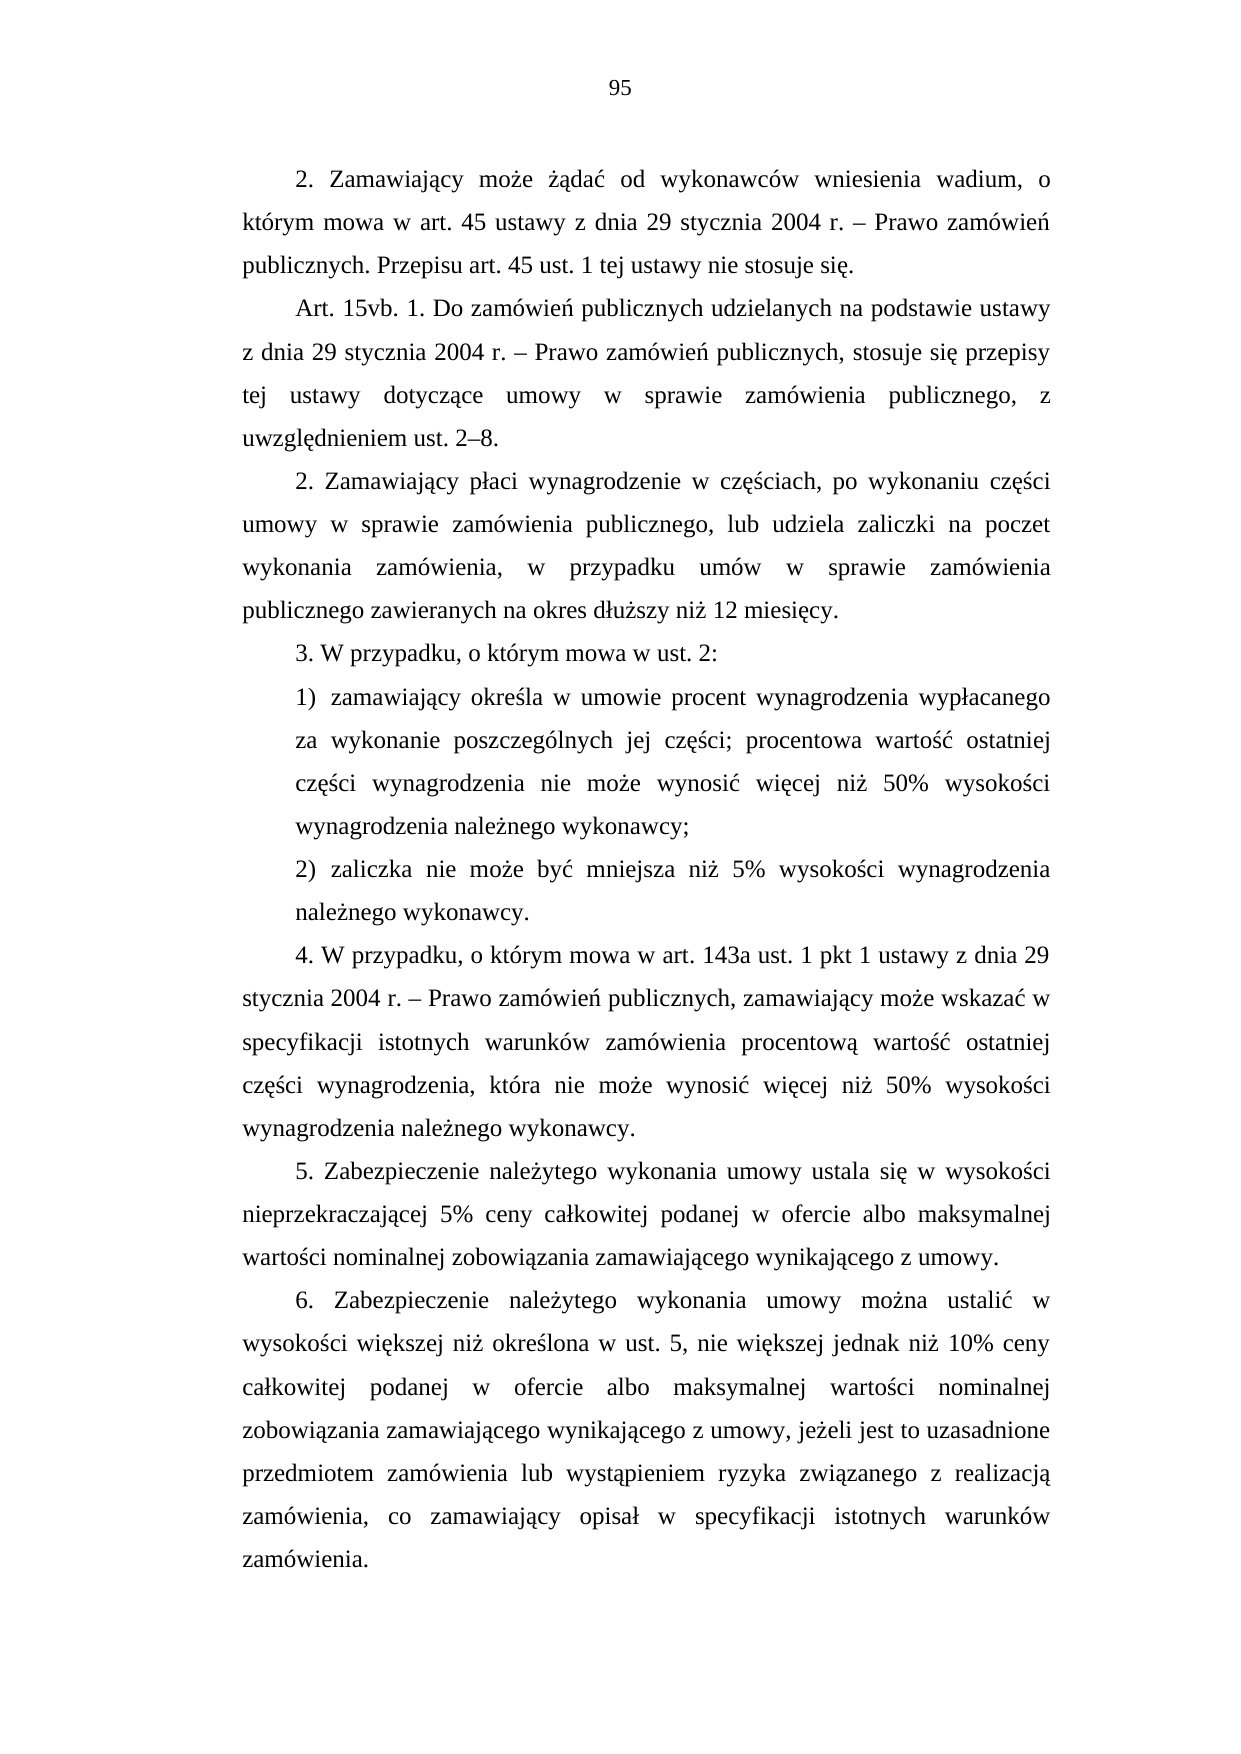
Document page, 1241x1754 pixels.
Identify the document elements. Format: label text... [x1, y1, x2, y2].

text 2) zaliczka nie może być mniejsza niż 5% wysokości wynagrodzenia należnego wykonawcy. [295, 854, 1051, 926]
text 3. W przypadku, o którym mowa w ust. 2: [242, 638, 1051, 667]
text 6. Zabezpieczenie należytego wykonania umowy można ustalić w wysokości większej niż określona w ust. 5, nie większej jednak niż 10% ceny całkowitej podanej w ofercie albo maksymalnej wartości nominalnej zobowiązania zamawiającego wynikającego z umowy, jeżeli jest to uzasadnione przedmiotem zamówienia lub wystąpieniem ryzyka związanego z realizacją zamówienia, co zamawiający opisał w specyfikacji istotnych warunków zamówienia. [242, 1285, 1051, 1573]
text Art. 15vb. 1. Do zamówień publicznych udzielanych na podstawie ustawy z dnia 29 stycznia 2004 r. – Prawo zamówień publicznych, stosuje się przepisy tej ustawy dotyczące umowy w sprawie zamówienia publicznego, z uwzględnieniem ust. 2–8. [242, 293, 1051, 452]
text 5. Zabezpieczenie należytego wykonania umowy ustala się w wysokości nieprzekraczającej 5% ceny całkowitej podanej w ofercie albo maksymalnej wartości nominalnej zobowiązania zamawiającego wynikającego z umowy. [242, 1156, 1051, 1271]
text 2. Zamawiający może żądać od wykonawców wniesienia wadium, o którym mowa w art. 45 ustawy z dnia 29 stycznia 2004 r. – Prawo zamówień publicznych. Przepisu art. 45 ust. 1 tej ustawy nie stosuje się. [242, 164, 1051, 279]
text 2. Zamawiający płaci wynagrodzenie w częściach, po wykonaniu części umowy w sprawie zamówienia publicznego, lub udziela zaliczki na poczet wykonania zamówienia, w przypadku umów w sprawie zamówienia publicznego zawieranych na okres dłuższy niż 12 miesięcy. [242, 466, 1051, 624]
text 1) zamawiający określa w umowie procent wynagrodzenia wypłacanego za wykonanie poszczególnych jej części; procentowa wartość ostatniej części wynagrodzenia nie może wynosić więcej niż 50% wysokości wynagrodzenia należnego wykonawcy; [295, 682, 1051, 840]
text 4. W przypadku, o którym mowa w art. 143a ust. 1 pkt 1 ustawy z dnia 29 stycznia 2004 r. – Prawo zamówień publicznych, zamawiający może wskazać w specyfikacji istotnych warunków zamówienia procentową wartość ostatniej części wynagrodzenia, która nie może wynosić więcej niż 50% wysokości wynagrodzenia należnego wykonawcy. [242, 940, 1051, 1142]
